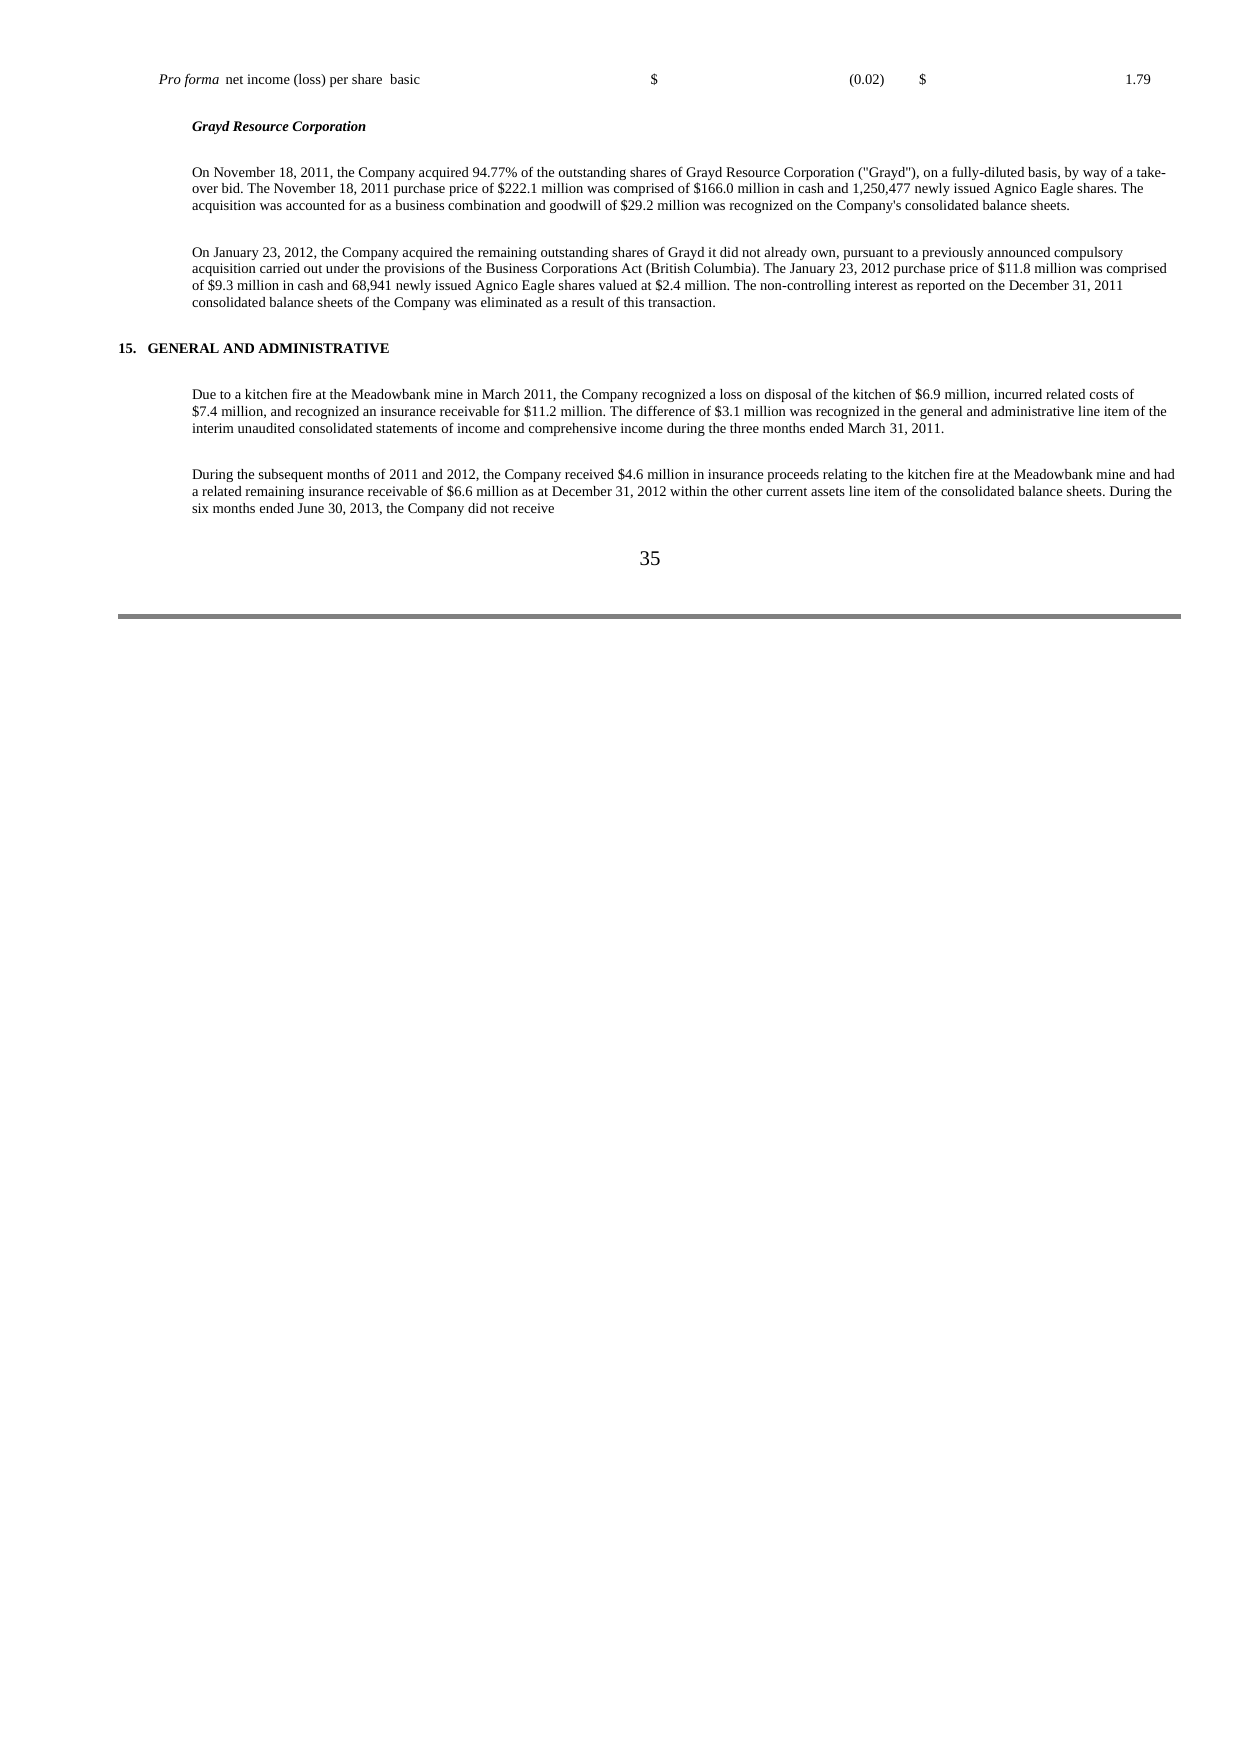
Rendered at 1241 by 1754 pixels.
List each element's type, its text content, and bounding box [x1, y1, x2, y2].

list Grayd Resource Corporation [192, 117, 1181, 134]
list On January 23, 2012, the Company acquired the remaining outstanding shares of Grayd it did not already own, pursuant to a previously announced compulsory acquisition carried out under the provisions of the Business Corporations Act (British Columbia). The January 23, 2012 purchase price of $11.8 million was comprised of $9.3 million in cash and 68,941 newly issued Agnico Eagle shares valued at $2.4 million. The non-controlling interest as reported on the December 31, 2011 consolidated balance sheets of the Company was eliminated as a result of this transaction. [192, 243, 1181, 310]
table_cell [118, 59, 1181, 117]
text 15. GENERAL AND ADMINISTRATIVE [118, 340, 1181, 357]
text 35 [118, 546, 1181, 570]
list During the subsequent months of 2011 and 2012, the Company received $4.6 million in insurance proceeds relating to the kitchen fire at the Meadowbank mine and had a related remaining insurance receivable of $6.6 million as at December 31, 2012 within the other current assets line item of the consolidated balance sheets. During the six months ended June 30, 2013, the Company did not receive [192, 466, 1181, 516]
list Due to a kitchen fire at the Meadowbank mine in March 2011, the Company recognized a loss on disposal of the kitchen of $6.9 million, incurred related costs of $7.4 million, and recognized an insurance receivable for $11.2 million. The difference of $3.1 million was recognized in the general and administrative line item of the interim unaudited consolidated statements of income and comprehensive income during the three months ended March 31, 2011. [192, 386, 1181, 436]
list On November 18, 2011, the Company acquired 94.77% of the outstanding shares of Grayd Resource Corporation ("Grayd"), on a fully-diluted basis, by way of a take-over bid. The November 18, 2011 purchase price of $222.1 million was comprised of $166.0 million in cash and 1,250,477 newly issued Agnico Eagle shares. The acquisition was accounted for as a business combination and goodwill of $29.2 million was recognized on the Company's consolidated balance sheets. [192, 163, 1181, 214]
